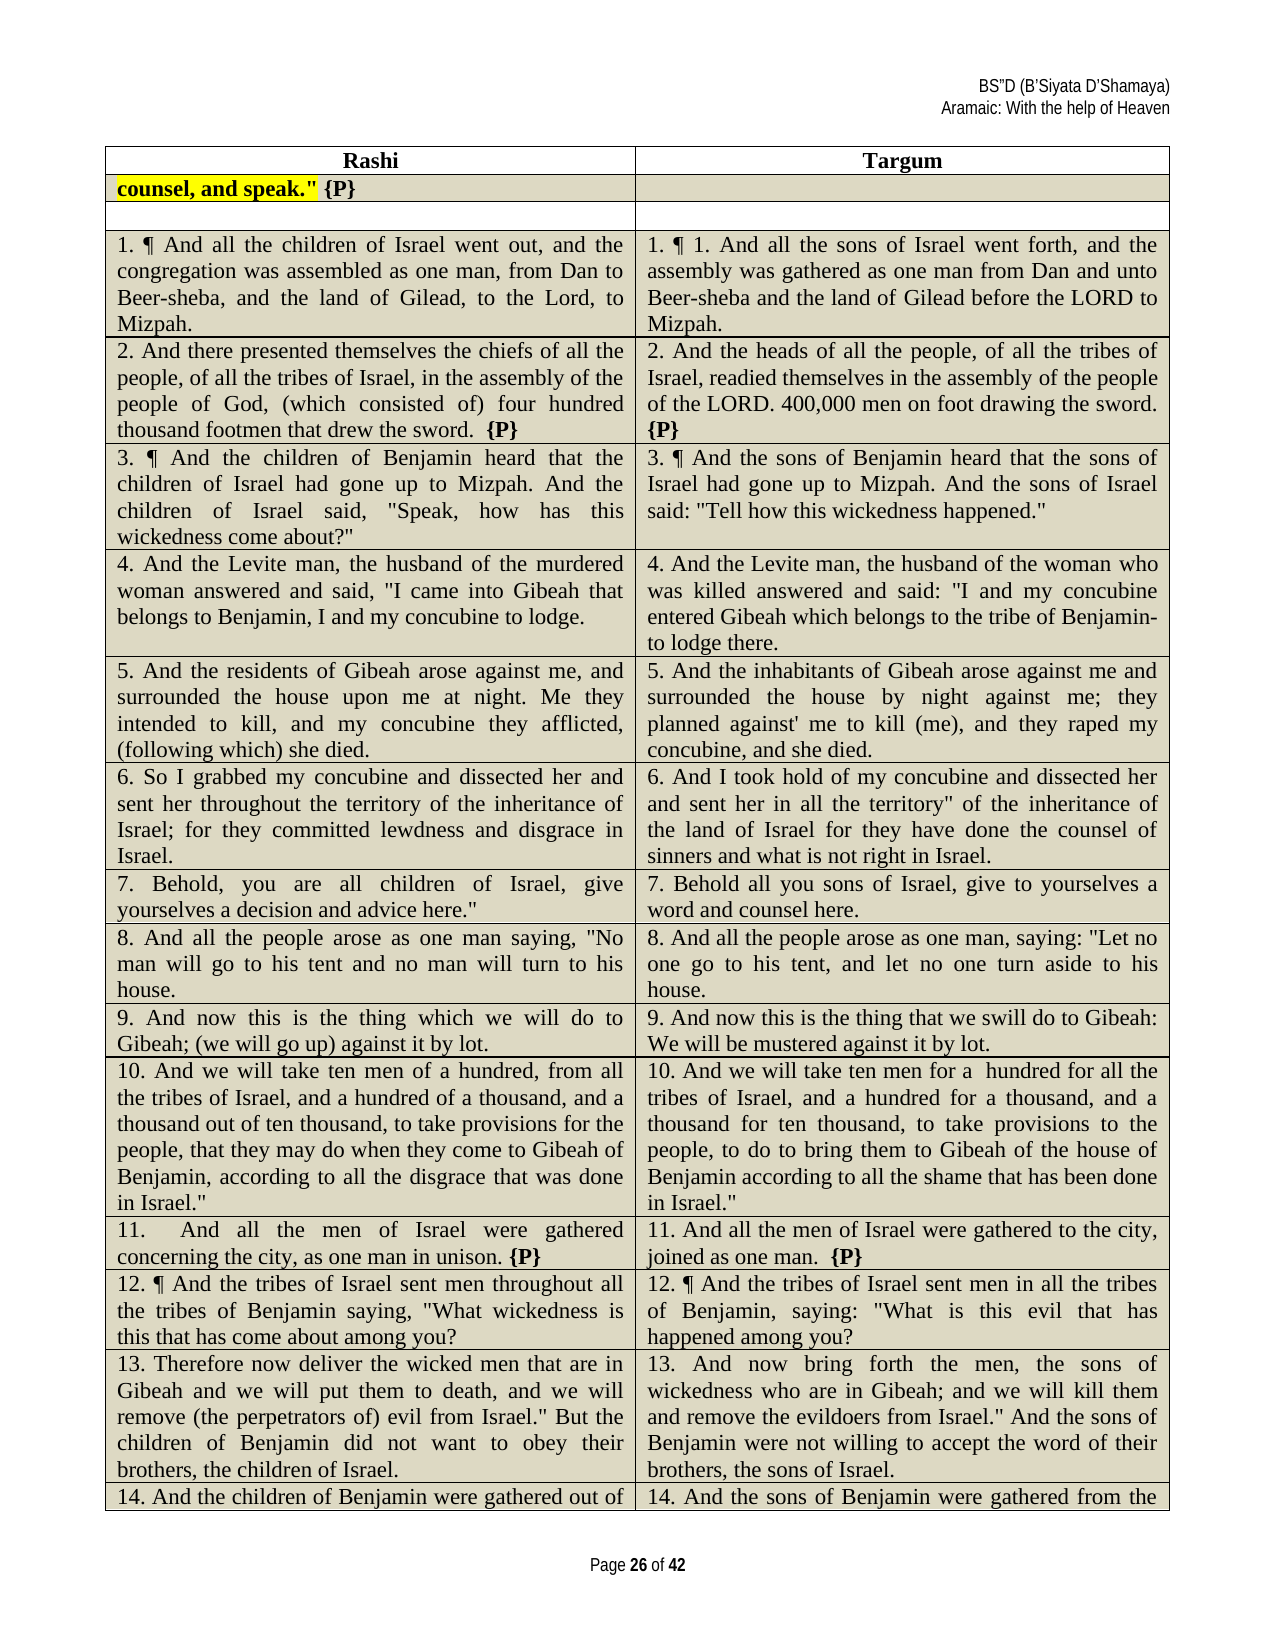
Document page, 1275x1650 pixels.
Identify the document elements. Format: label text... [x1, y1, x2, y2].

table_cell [636, 1483, 1169, 1509]
table_cell 13. Therefore now deliver the wicked men that are in Gibeah and we will put them to death, and we will remove (the perpetrators of) evil from Israel." But the children of Benjamin did not want to obey their brothers, the children of Israel. [106, 1350, 635, 1482]
table_cell 6. So I grabbed my concubine and dissected her and sent her throughout the territory of the inheritance of Israel; for they committed lewdness and disgrace in Israel. [106, 763, 635, 869]
table_cell 10. And we will take ten men of a hundred, from all the tribes of Israel, and a hundred of a thousand, and a thousand out of ten thousand, to take provisions for the people, that they may do when they come to Gibeah of Benjamin, according to all the disgrace that was done in Israel." [106, 1058, 635, 1216]
table_header Targum [636, 147, 1169, 173]
table_cell 13. And now bring forth the men, the sons of wickedness who are in Gibeah; and we will ‎kill them and remove the evildoers from Israel." And the sons of Benjamin were not willing to accept the word of their brothers, ‎the sons of Israel. [636, 1350, 1169, 1482]
table_cell 3. ¶ And the children of Benjamin heard that the children of Israel had gone up to Mizpah. And the children of Israel said, "Speak, how has this wickedness come about?" [106, 444, 635, 549]
table_cell 11. And all the men of Israel were gathered concerning the city, as one man in unison. {P} [106, 1217, 635, 1269]
table_header Rashi [106, 147, 635, 173]
table_cell [106, 202, 635, 230]
table_cell 4. And the Levite man, the husband of the woman ‎who was killed answered and said: "I and my concubine entered Gibeah which belongs to the tribe of Benjamin- to lodge there. [636, 550, 1169, 656]
table_cell 1. ¶ ‎1. And all the sons of Israel went forth, and the assembly was gathered as one man from Dan and unto Beer-sheba and the land of ‎Gilead before the LORD to Mizpah. [636, 231, 1169, 336]
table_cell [636, 175, 1169, 201]
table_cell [106, 1483, 635, 1509]
table_cell 12. ¶ And the tribes of Israel sent men throughout all the tribes of Benjamin saying, "What wickedness is this that has come about among you? [106, 1270, 635, 1349]
table_cell 10. And ‎we will take ten men for a ‎ hundred for all the tribes of Israel, and a hundred for a thousand, and a thousand for ten thousand, to take provisions to the people, to ‎do to bring them to Gibeah of the house of Benjamin according to all the shame that has been done in Israel." [636, 1058, 1169, 1216]
table_cell 3. ¶ And the sons of Benjamin heard that the sons of Israel had gone ‎up to Mizpah. And the sons of Israel said: "Tell how this wickedness happened." [636, 444, 1169, 549]
table_cell 1. ¶ And all the children of Israel went out, and the congregation was assembled as one man, from Dan to Beer-sheba, and the land of Gilead, to the Lord, to Mizpah. [106, 231, 635, 336]
table_cell 12. ¶ And the tribes of Israel sent men in all the tribes of Benjamin, saying: "What ‎is this evil that has happened among you? [636, 1270, 1169, 1349]
table_cell 4. And the Levite man, the husband of the murdered woman answered and said, "I came into Gibeah that belongs to Benjamin, I and my concubine to lodge. [106, 550, 635, 656]
table_cell 5. And the residents of Gibeah arose against me, and surrounded the house upon me at night. Me they intended to kill, and my concubine they afflicted, (following which) she died. [106, 657, 635, 762]
table_cell 7. Behold all you sons of ‎Israel, give to yourselves a word and counsel here. [636, 870, 1169, 922]
table_cell 7. Behold, you are all children of Israel, give yourselves a decision and advice here." [106, 870, 635, 922]
table_cell 11. And all the men ‎of Israel were gathered to the city, joined as one man. {P} [636, 1217, 1169, 1269]
table_cell 6. And I took hold of my concubine and dissected her and sent her in all the territory" of the ‎inheritance of the land of Israel for they have done the counsel of sinners and what is not right in Israel. [636, 763, 1169, 869]
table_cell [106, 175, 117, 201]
table_cell 8. And all the people arose as one man saying, "No man will go to his tent and no man will turn to his house. [106, 924, 635, 1003]
table_cell 9. And now this is the thing which we will do to Gibeah; (we will go up) against it by lot. [106, 1004, 635, 1056]
table_cell 5. And ‎the inhabitants of Gibeah arose against me and surrounded the house by night against me; they planned against' me to kill (me), and ‎they raped my concubine, and she died. [636, 657, 1169, 762]
table_cell 2. And the heads of all the people, of all the tribes of Israel, readied themselves in the assembly ‎of the people of the LORD. 400,000 men on foot drawing the sword. {P} [636, 338, 1169, 443]
table_cell [636, 202, 1169, 230]
table_cell 9. And now this is the thing that we swill do to Gibeah: We will be mustered against it by lot. [636, 1004, 1169, 1056]
table_cell 8. And all the people arose as one man, saying: "Let no one go to his tent, and let ‎no one turn aside to his house. [636, 924, 1169, 1003]
table_cell 2. And there presented themselves the chiefs of all the people, of all the tribes of Israel, in the assembly of the people of God, (which consisted of) four hundred thousand footmen that drew the sword. {P} [106, 338, 635, 443]
